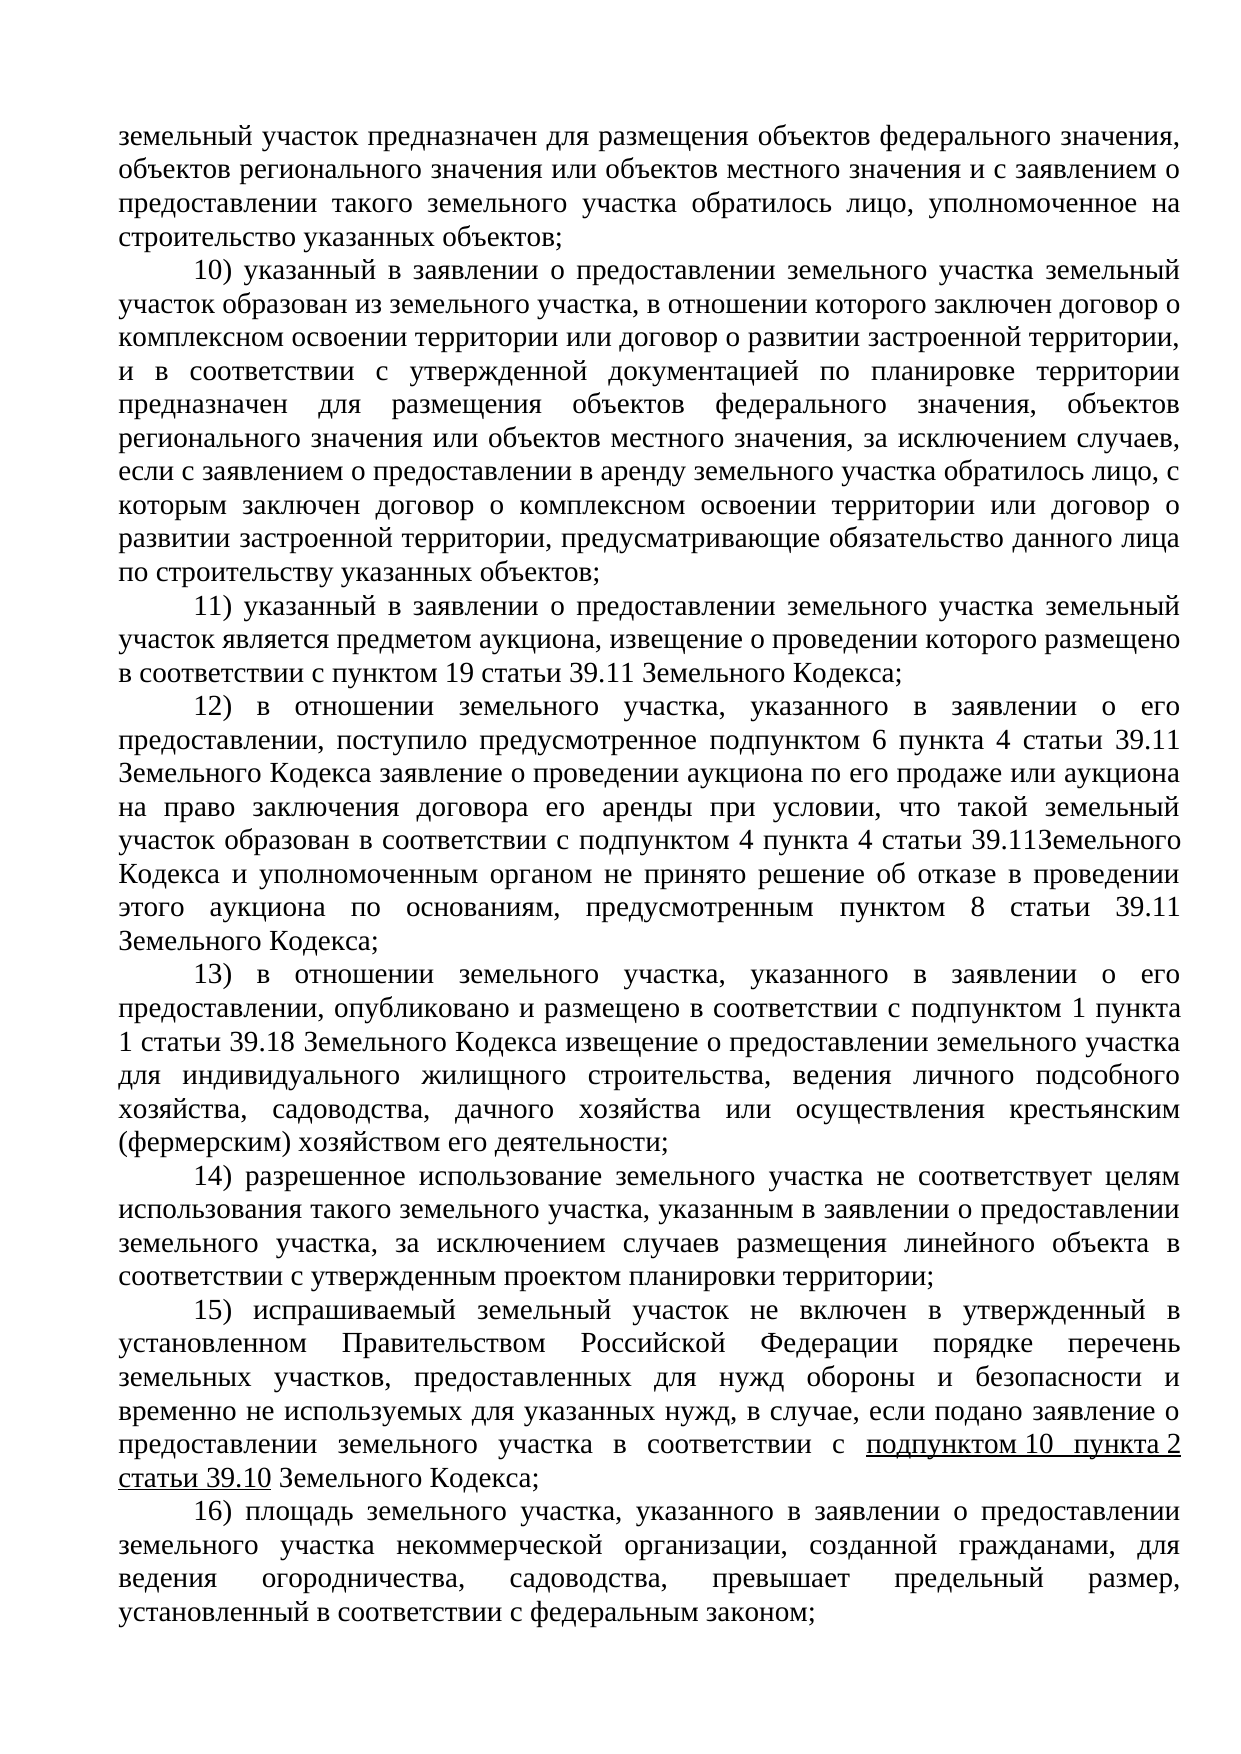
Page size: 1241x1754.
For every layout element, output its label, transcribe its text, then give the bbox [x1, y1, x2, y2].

text 12) в отношении земельного участка, указанного в заявлении о его предоставлении, поступило предусмотренное подпунктом 6 пункта 4 статьи 39.11 Земельного Кодекса заявление о проведении аукциона по его продаже или аукциона на право заключения договора его аренды при условии, что такой земельный участок образован в соответствии с подпунктом 4 пункта 4 статьи 39.11Земельного Кодекса и уполномоченным органом не принято решение об отказе в проведении этого аукциона по основаниям, предусмотренным пунктом 8 статьи 39.11 Земельного Кодекса; [118, 688, 1181, 957]
text 15) испрашиваемый земельный участок не включен в утвержденный в установленном Правительством Российской Федерации порядке перечень земельных участков, предоставленных для нужд обороны и безопасности и временно не используемых для указанных нужд, в случае, если подано заявление о предоставлении земельного участка в соответствии с подпунктом 10 пункта 2 статьи 39.10 Земельного Кодекса; [118, 1292, 1181, 1493]
text 13) в отношении земельного участка, указанного в заявлении о его предоставлении, опубликовано и размещено в соответствии с подпунктом 1 пункта 1 статьи 39.18 Земельного Кодекса извещение о предоставлении земельного участка для индивидуального жилищного строительства, ведения личного подсобного хозяйства, садоводства, дачного хозяйства или осуществления крестьянским (фермерским) хозяйством его деятельности; [118, 957, 1181, 1158]
text 11) указанный в заявлении о предоставлении земельного участка земельный участок является предметом аукциона, извещение о проведении которого размещено в соответствии с пунктом 19 статьи 39.11 Земельного Кодекса; [118, 588, 1181, 688]
text 16) площадь земельного участка, указанного в заявлении о предоставлении земельного участка некоммерческой организации, созданной гражданами, для ведения огородничества, садоводства, превышает предельный размер, установленный в соответствии с федеральным законом; [118, 1493, 1181, 1627]
text 14) разрешенное использование земельного участка не соответствует целям использования такого земельного участка, указанным в заявлении о предоставлении земельного участка, за исключением случаев размещения линейного объекта в соответствии с утвержденным проектом планировки территории; [118, 1158, 1181, 1292]
text 10) указанный в заявлении о предоставлении земельного участка земельный участок образован из земельного участка, в отношении которого заключен договор о комплексном освоении территории или договор о развитии застроенной территории, и в соответствии с утвержденной документацией по планировке территории предназначен для размещения объектов федерального значения, объектов регионального значения или объектов местного значения, за исключением случаев, если с заявлением о предоставлении в аренду земельного участка обратилось лицо, с которым заключен договор о комплексном освоении территории или договор о развитии застроенной территории, предусматривающие обязательство данного лица по строительству указанных объектов; [118, 252, 1181, 588]
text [118, 118, 1181, 252]
